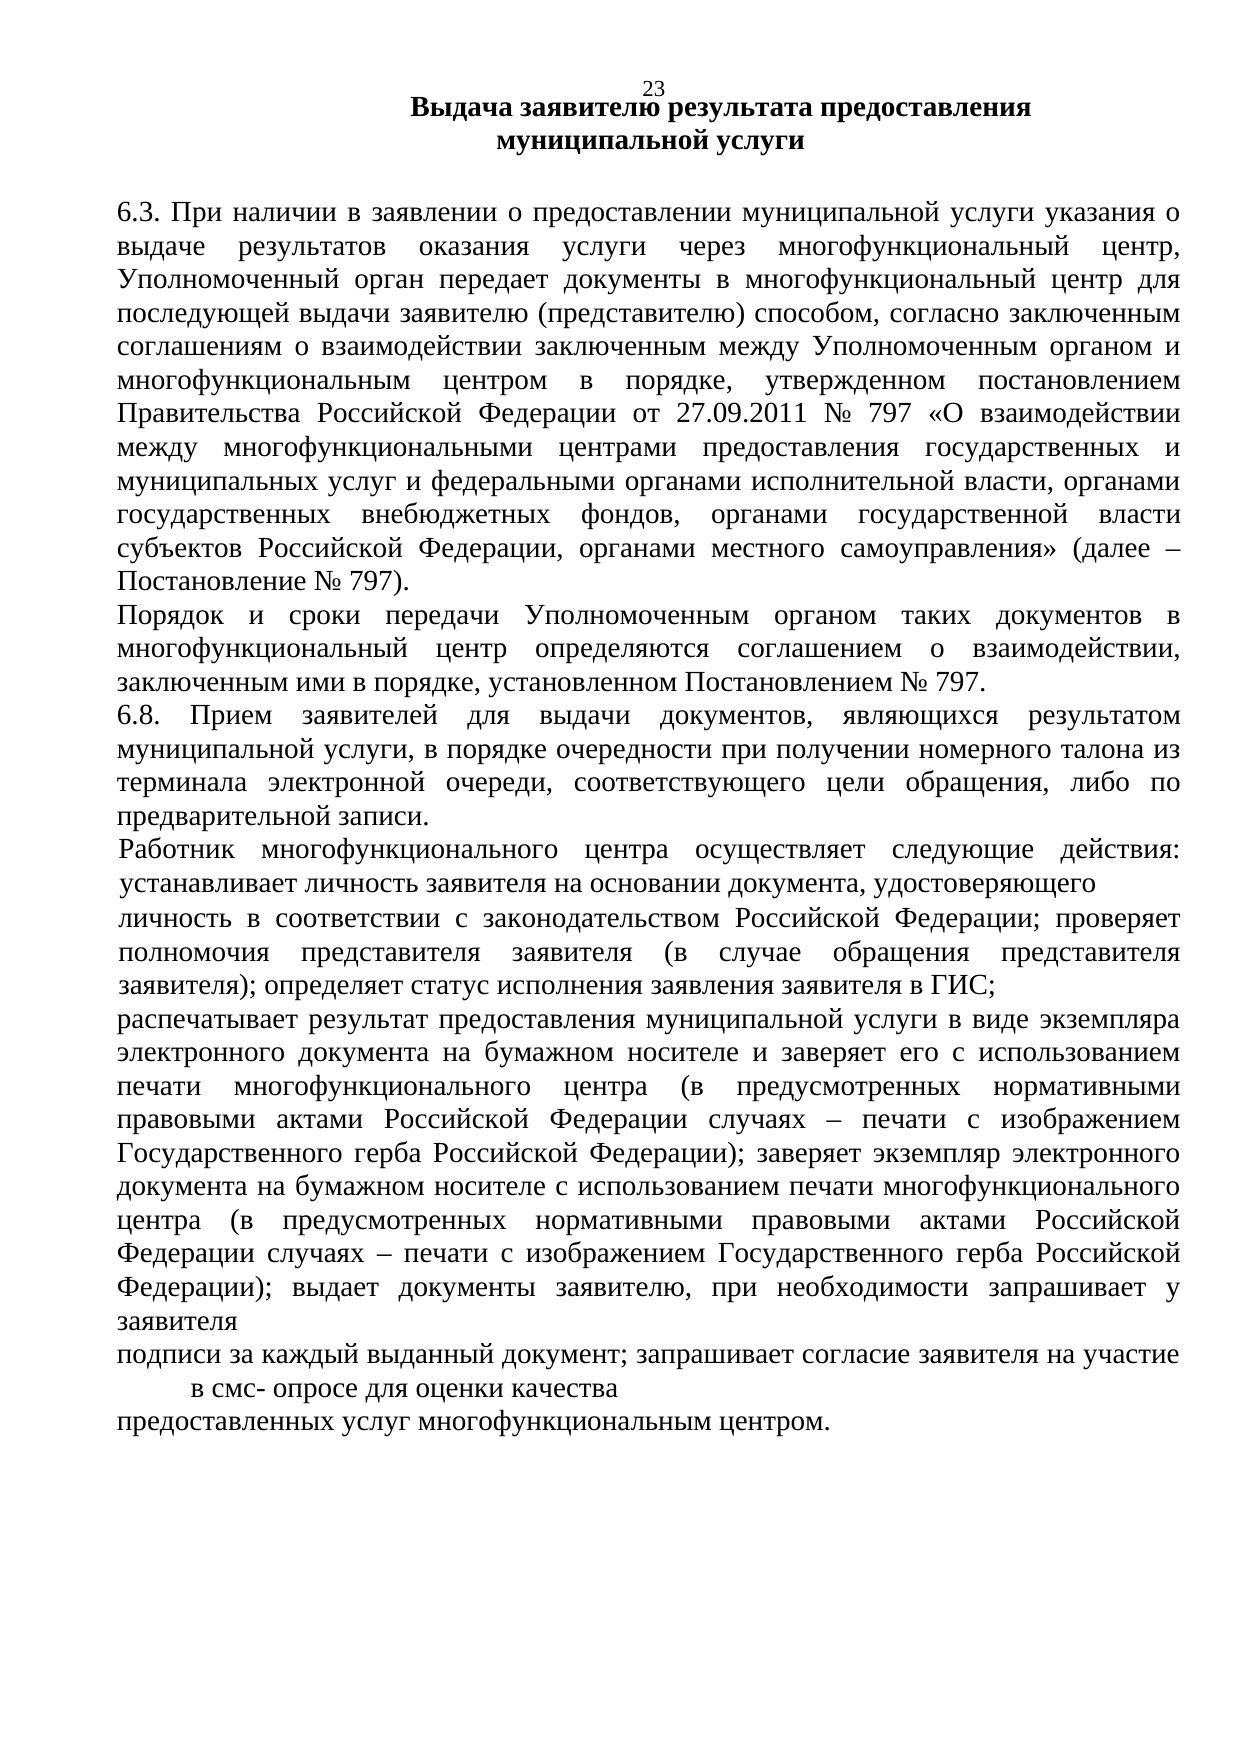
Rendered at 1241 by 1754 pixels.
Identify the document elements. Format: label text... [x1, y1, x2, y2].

text Порядок и сроки передачи Уполномоченным органом таких документов в многофункциональный центр определяются соглашением о взаимодействии, заключенным ими в порядке, установленном Постановлением № 797. [117, 597, 1181, 697]
text Выдача заявителю результата предоставления [253, 89, 1189, 122]
text Работник многофункционального центра осуществляет следующие действия: устанавливает личность заявителя на основании документа, удостоверяющего [118, 832, 1181, 899]
text 6.8. Прием заявителей для выдачи документов, являющихся результатом муниципальной услуги, в порядке очередности при получении номерного талона из терминала электронной очереди, соответствующего цели обращения, либо по предварительной записи. [117, 697, 1181, 832]
text личность в соответствии с законодательством Российской Федерации; проверяет полномочия представителя заявителя (в случае обращения представителя заявителя); определяет статус исполнения заявления заявителя в ГИС; [118, 900, 1181, 1001]
text предоставленных услуг многофункциональным центром. [117, 1403, 1181, 1437]
subtitle муниципальной услуги [121, 122, 1180, 156]
text 6.3. При наличии в заявлении о предоставлении муниципальной услуги указания о выдаче результатов оказания услуги через многофункциональный центр, Уполномоченный орган передает документы в многофункциональный центр для последующей выдачи заявителю (представителю) способом, согласно заключенным соглашениям о взаимодействии заключенным между Уполномоченным органом и многофункциональным центром в порядке, утвержденном постановлением Правительства Российской Федерации от 27.09.2011 № 797 «О взаимодействии между многофункциональными центрами предоставления государственных и муниципальных услуг и федеральными органами исполнительной власти, органами государственных внебюджетных фондов, органами государственной власти субъектов Российской Федерации, органами местного самоуправления» (далее – Постановление № 797). [117, 194, 1181, 597]
text распечатывает результат предоставления муниципальной услуги в виде экземпляра электронного документа на бумажном носителе и заверяет его с использованием печати многофункционального центра (в предусмотренных нормативными правовыми актами Российской Федерации случаях – печати с изображением Государственного герба Российской Федерации); заверяет экземпляр электронного документа на бумажном носителе с использованием печати многофункционального центра (в предусмотренных нормативными правовыми актами Российской Федерации случаях – печати с изображением Государственного герба Российской Федерации); выдает документы заявителю, при необходимости запрашивает у заявителя [117, 1001, 1181, 1336]
text подписи за каждый выданный документ; запрашивает согласие заявителя на участие в смс- опросе для оценки качества [117, 1336, 1181, 1403]
